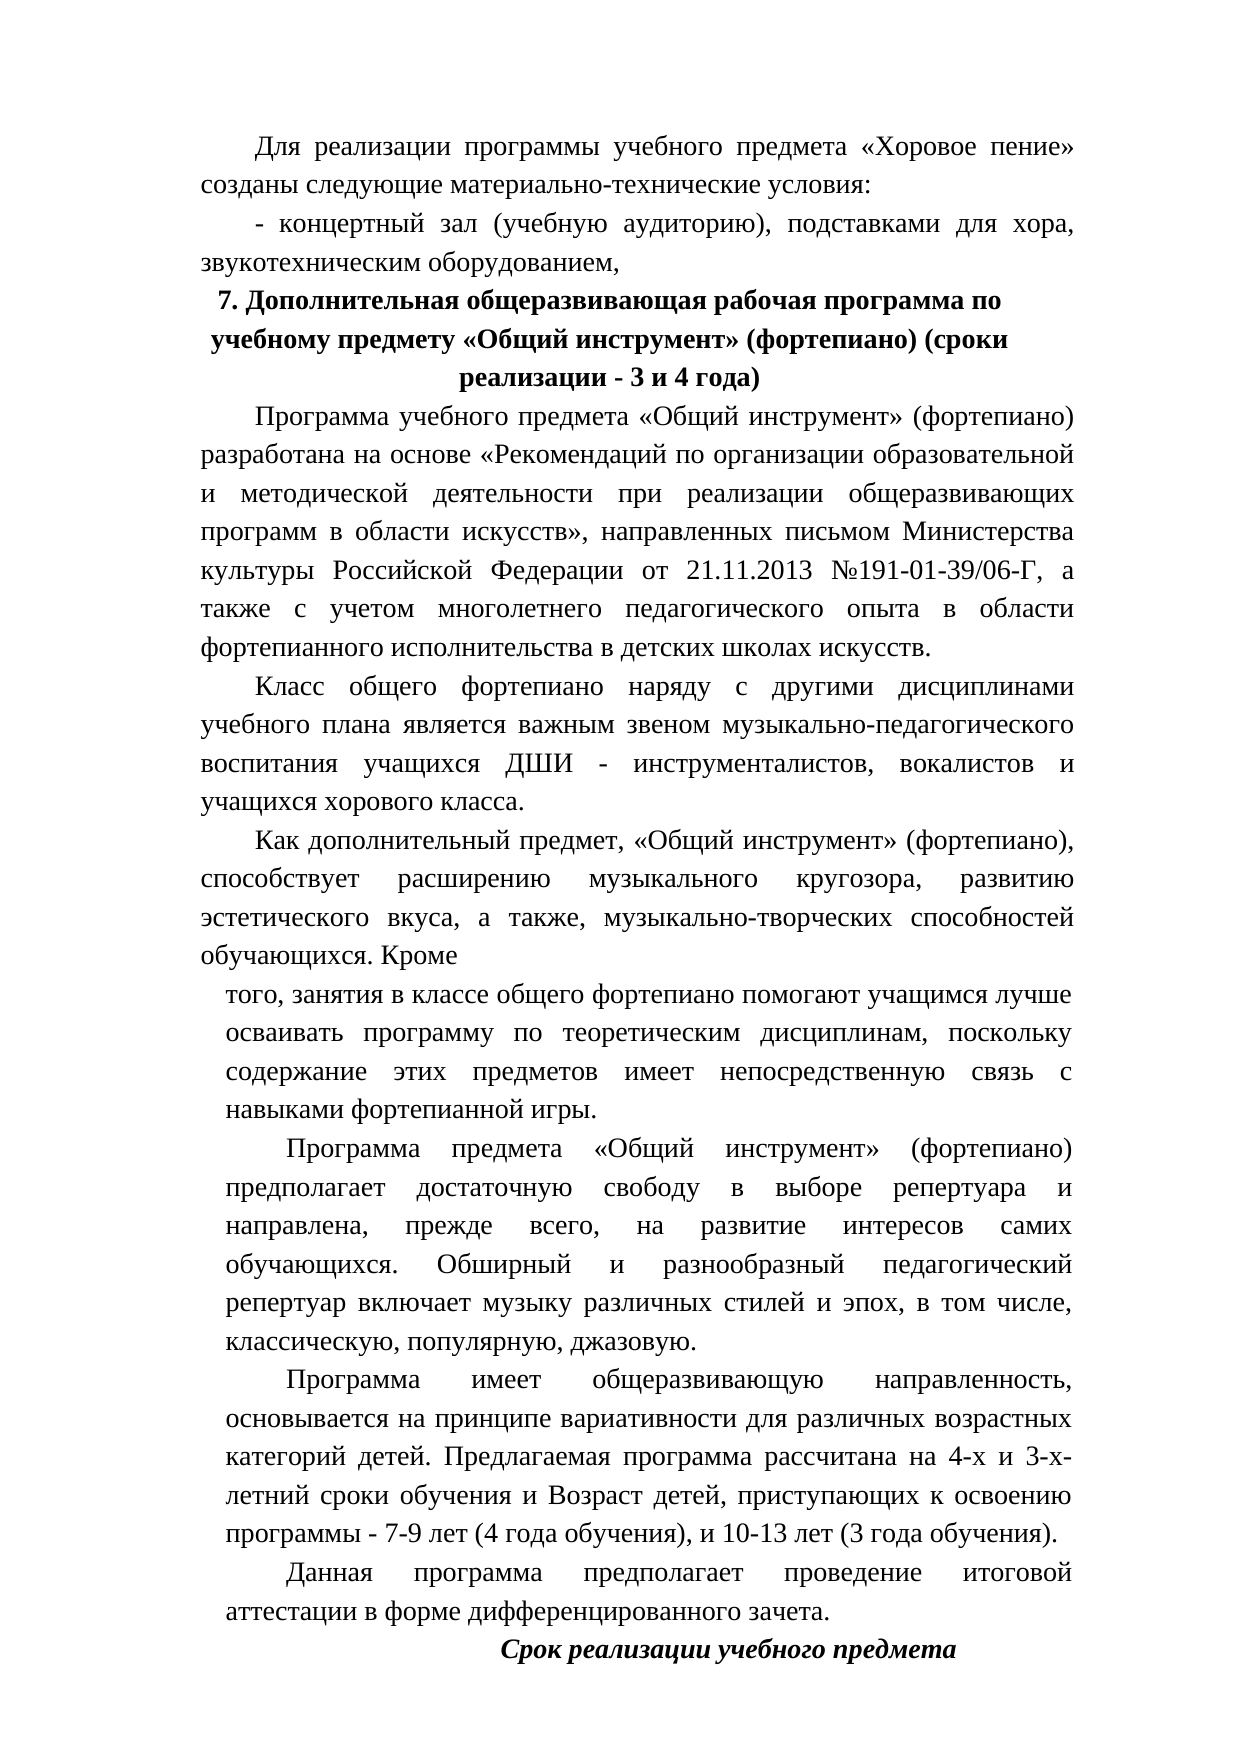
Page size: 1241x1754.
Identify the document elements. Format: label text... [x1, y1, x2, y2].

text Класс общего фортепиано наряду с другими дисциплинами учебного плана является важным звеном музыкально-педагогического воспитания учащихся ДШИ - инструменталистов, вокалистов и учащихся хорового класса. [200, 664, 1075, 818]
text Срок реализации учебного предмета [500, 1628, 1077, 1666]
text того, занятия в классе общего фортепиано помогают учащимся лучше осваивать программу по теоретическим дисциплинам, поскольку содержание этих предметов имеет непосредственную связь с навыками фортепианной игры. [225, 972, 1073, 1127]
text Программа имеет общеразвивающую направленность, основывается на принципе вариативности для различных возрастных категорий детей. Предлагаемая программа рассчитана на 4-х и 3-х-летний сроки обучения и Возраст детей, приступающих к освоению программы - 7-9 лет (4 года обучения), и 10-13 лет (3 года обучения). [225, 1358, 1073, 1551]
text Программа учебного предмета «Общий инструмент» (фортепиано) разработана на основе «Рекомендаций по организации образовательной и методической деятельности при реализации общеразвивающих программ в области искусств», направленных письмом Министерства культуры Российской Федерации от 21.11.2013 №191-01-39/06-Г, а также с учетом многолетнего педагогического опыта в области фортепианного исполнительства в детских школах искусств. [200, 394, 1075, 664]
text Данная программа предполагает проведение итоговой аттестации в форме дифференцированного зачета. [225, 1551, 1073, 1628]
list концертный зал (учебную аудиторию), подставками для хора, звукотехническим оборудованием, [200, 202, 1075, 279]
text Программа предмета «Общий инструмент» (фортепиано) предполагает достаточную свободу в выборе репертуара и направлена, прежде всего, на развитие интересов самих обучающихся. Обширный и разнообразный педагогический репертуар включает музыку различных стилей и эпох, в том числе, классическую, популярную, джазовую. [225, 1127, 1073, 1358]
text Для реализации программы учебного предмета «Хоровое пение» созданы следующие материально-технические условия: [200, 124, 1075, 202]
text 7. Дополнительная общеразвивающая рабочая программа по учебному предмету «Общий инструмент» (фортепиано) (сроки реализации - 3 и 4 года) [200, 279, 1019, 394]
text Как дополнительный предмет, «Общий инструмент» (фортепиано), способствует расширению музыкального кругозора, развитию эстетического вкуса, а также, музыкально-творческих способностей обучающихся. Кроме [200, 818, 1075, 972]
